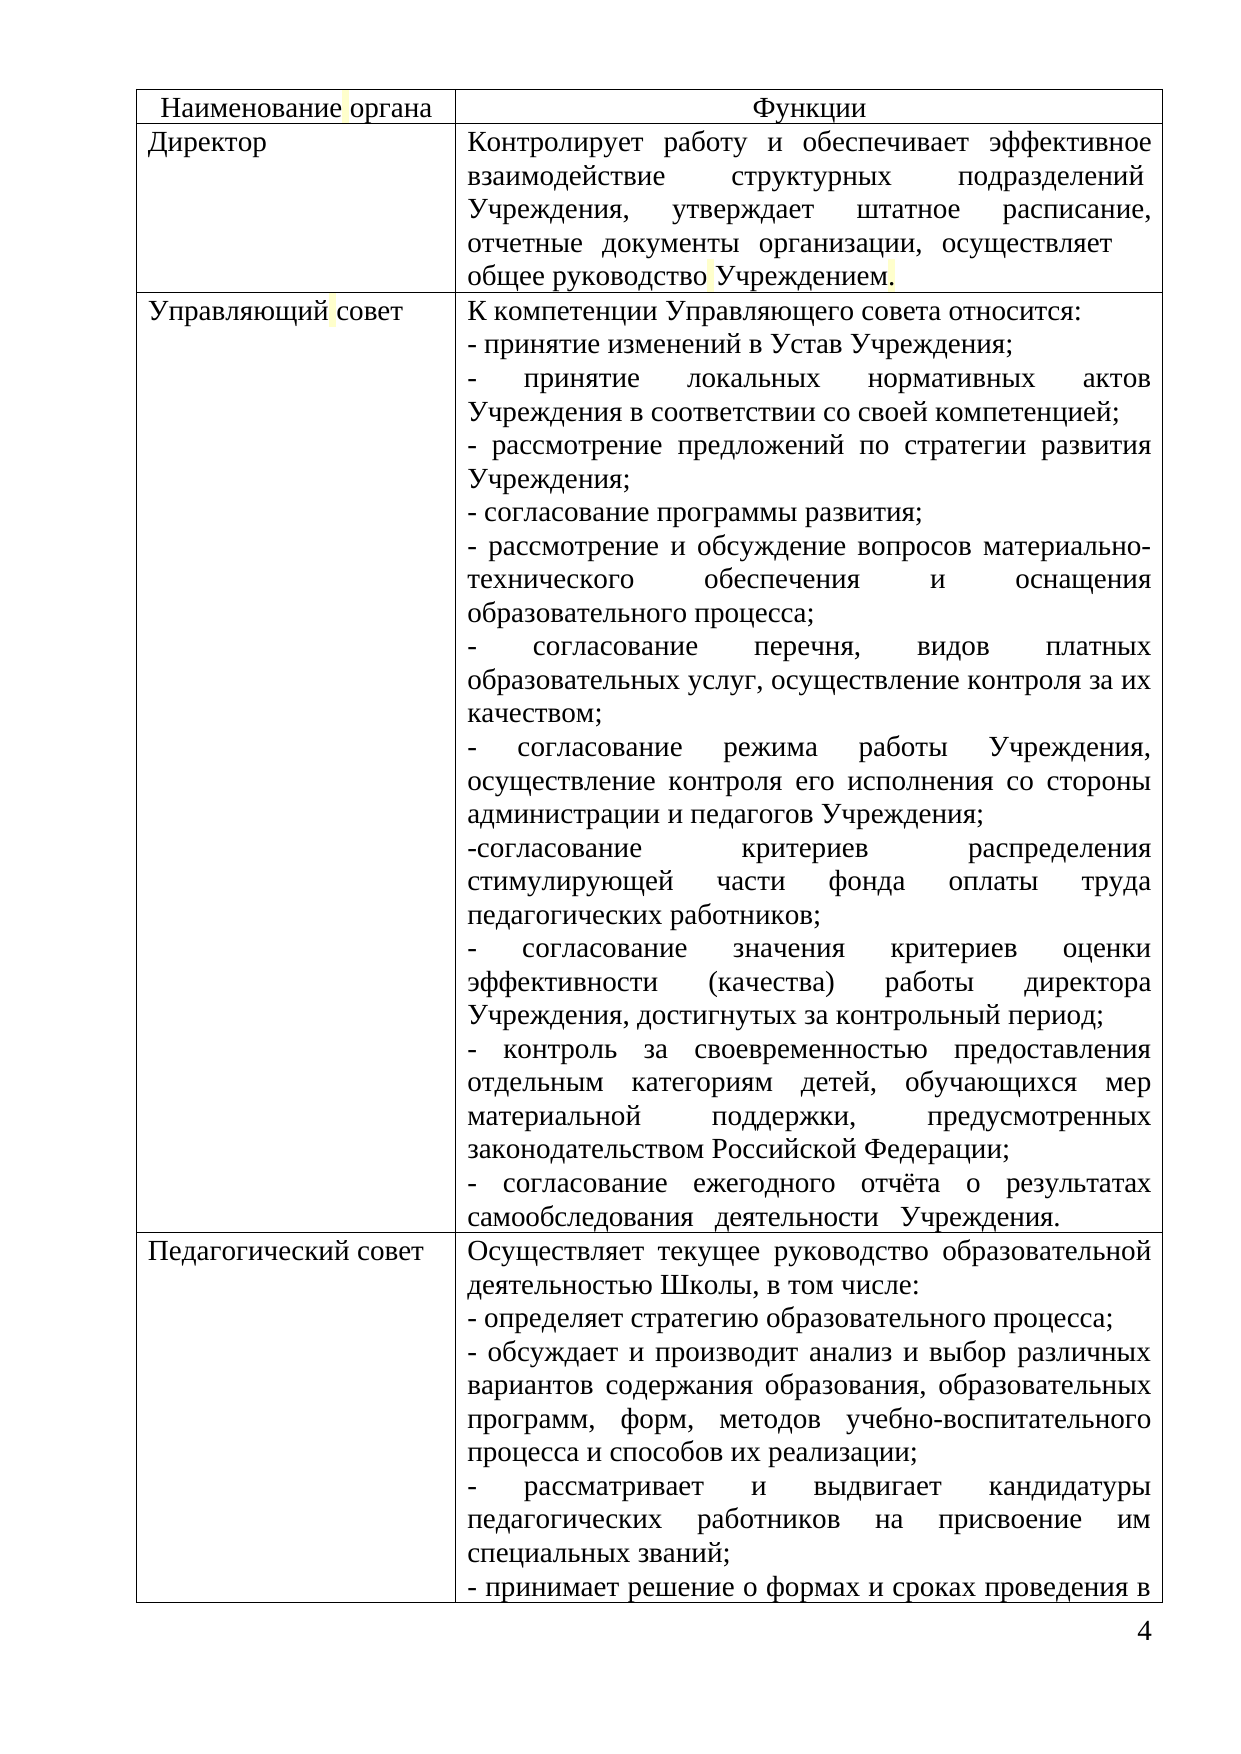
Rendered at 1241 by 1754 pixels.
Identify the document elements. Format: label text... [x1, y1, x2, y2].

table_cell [456, 1233, 1162, 1602]
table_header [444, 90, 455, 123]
table_cell К компетенции Управляющего совета относится: - принятие изменений в Устав Учреждения; - принятие локальных нормативных актов Учреждения в соответствии со своей компетенцией; - рассмотрение предложений по стратегии развития Учреждения; - согласование программы развития; - рассмотрение и обсуждение вопросов материально-технического обеспечения и оснащения образовательного процесса; - согласование перечня, видов платных образовательных услуг, осуществление контроля за их качеством; - согласование режима работы Учреждения, осуществление контроля его исполнения со стороны администрации и педагогов Учреждения; -согласование критериев распределения стимулирующей части фонда оплаты труда педагогических работников; - согласование значения критериев оценки эффективности (качества) работы директора Учреждения, достигнутых за контрольный период; - контроль за своевременностью предоставления отдельным категориям детей, обучающихся мер материальной поддержки, предусмотренных законодательством Российской Федерации; - согласование ежегодного отчёта о результатах самообследования деятельности Учреждения. [456, 293, 1162, 1232]
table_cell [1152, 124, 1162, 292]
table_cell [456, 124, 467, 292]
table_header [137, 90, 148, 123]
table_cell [137, 1233, 455, 1602]
table_cell Управляющий совет [137, 293, 455, 1232]
table_cell Директор [137, 124, 455, 292]
